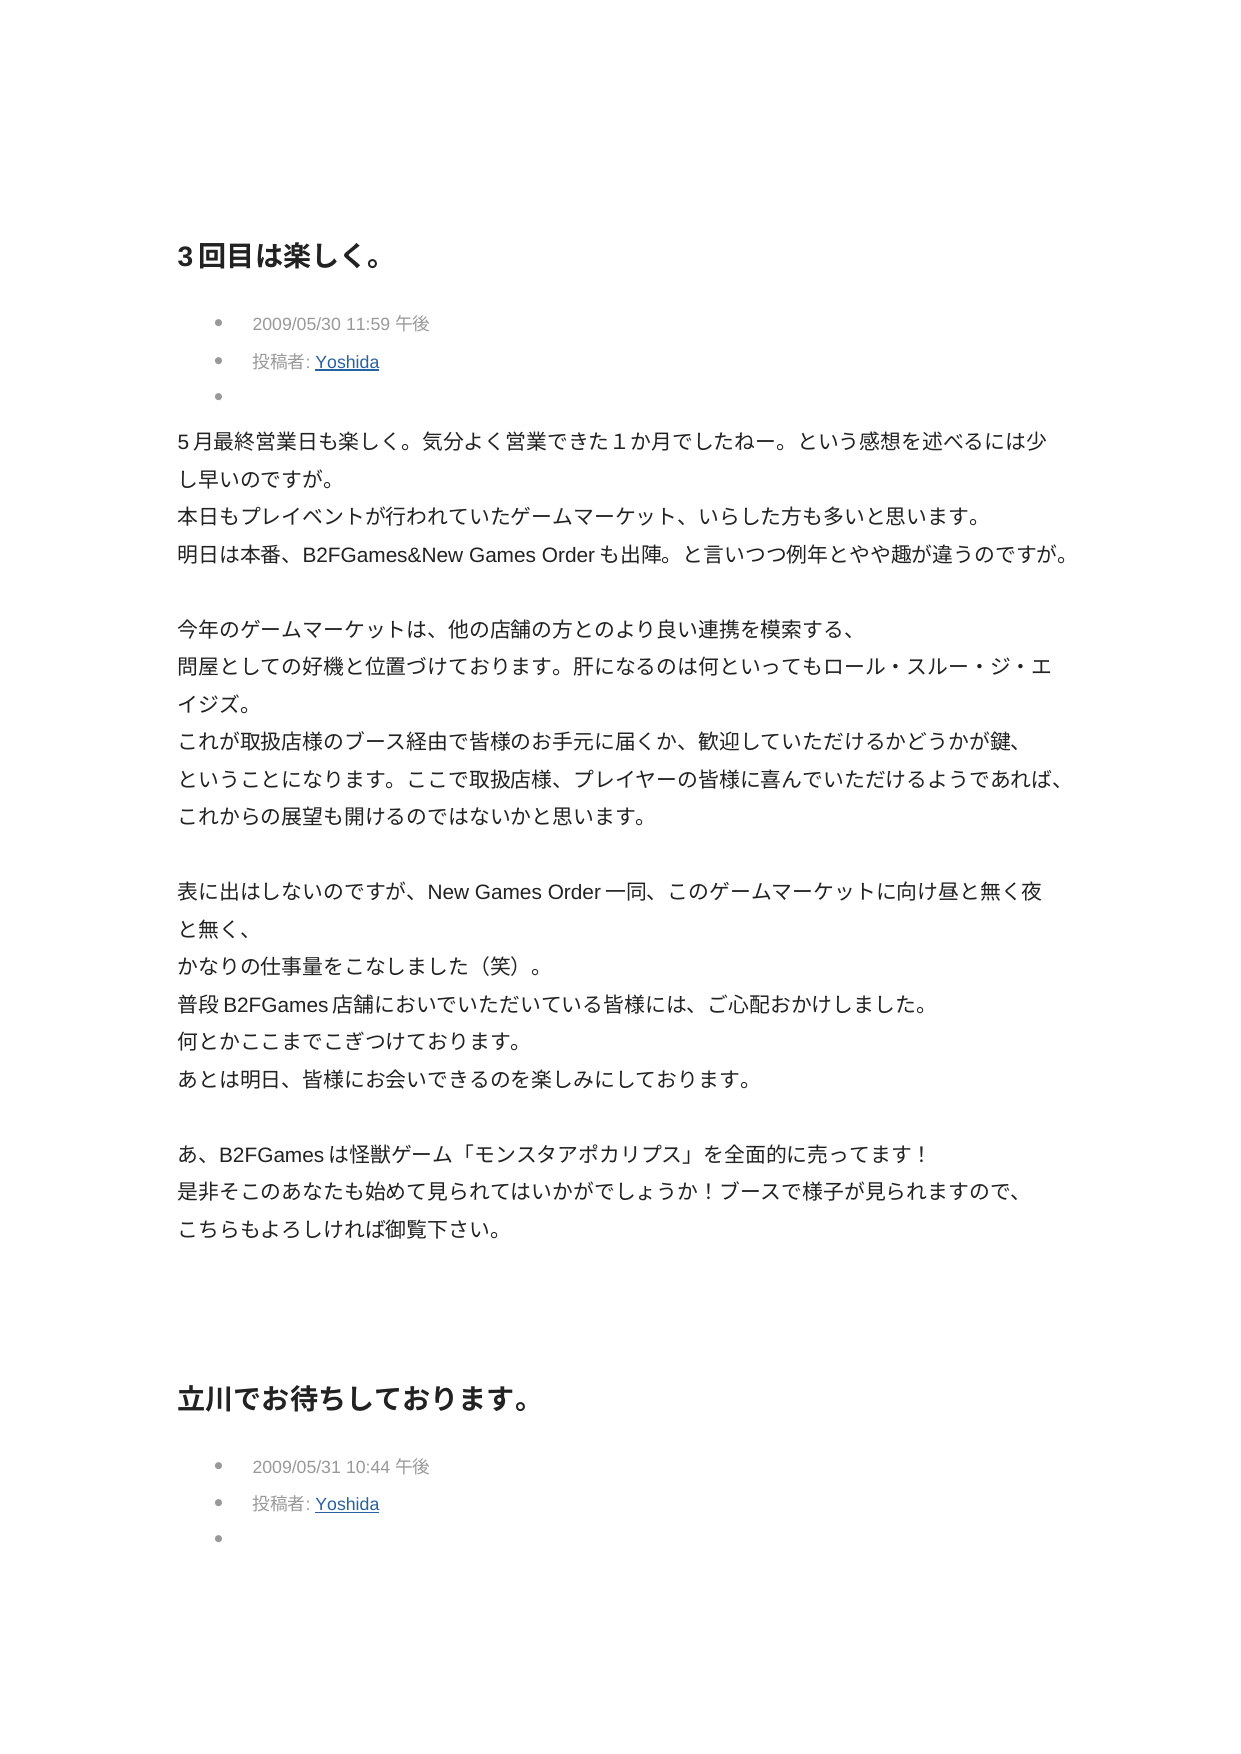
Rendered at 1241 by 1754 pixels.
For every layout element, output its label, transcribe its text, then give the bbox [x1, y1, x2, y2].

list 2009/05/31 10:44 午後 [215, 1447, 1063, 1484]
list 投稿者: Yoshida [215, 342, 1063, 379]
list 投稿者: Yoshida [215, 1484, 1063, 1522]
text 立川でお待ちしております。 [177, 1359, 1063, 1434]
list 2009/05/30 11:59 午後 [215, 304, 1063, 342]
text 3回目は楽しく。 [177, 217, 1063, 292]
text 5月最終営業日も楽しく。気分よく営業できた１か月でしたねー。という感想を述べるには少し早いのですが。 本日もプレイベントが行われていたゲームマーケット、いらした方も多いと思います。 明日は本番、B2FGames&New Games Orderも出陣。と言いつつ例年とやや趣が違うのですが。 今年のゲームマーケットは、他の店舗の方とのより良い連携を模索する、 問屋としての好機と位置づけております。肝になるのは何といってもロール・スルー・ジ・エイジズ。 これが取扱店様のブース経由で皆様のお手元に届くか、歓迎していただけるかどうかが鍵、 ということになります。ここで取扱店様、プレイヤーの皆様に喜んでいただけるようであれば、 これからの展望も開けるのではないかと思います。 表に出はしないのですが、New Games Order一同、このゲームマーケットに向け昼と無く夜と無く、 かなりの仕事量をこなしました（笑）。 普段B2FGames店舗においでいただいている皆様には、ご心配おかけしました。 何とかここまでこぎつけております。 あとは明日、皆様にお会いできるのを楽しみにしております。 あ、B2FGamesは怪獣ゲーム「モンスタアポカリプス」を全面的に売ってます！ 是非そこのあなたも始めて見られてはいかがでしょうか！ブースで様子が見られますので、 こちらもよろしければ御覧下さい。 [177, 422, 1063, 1247]
